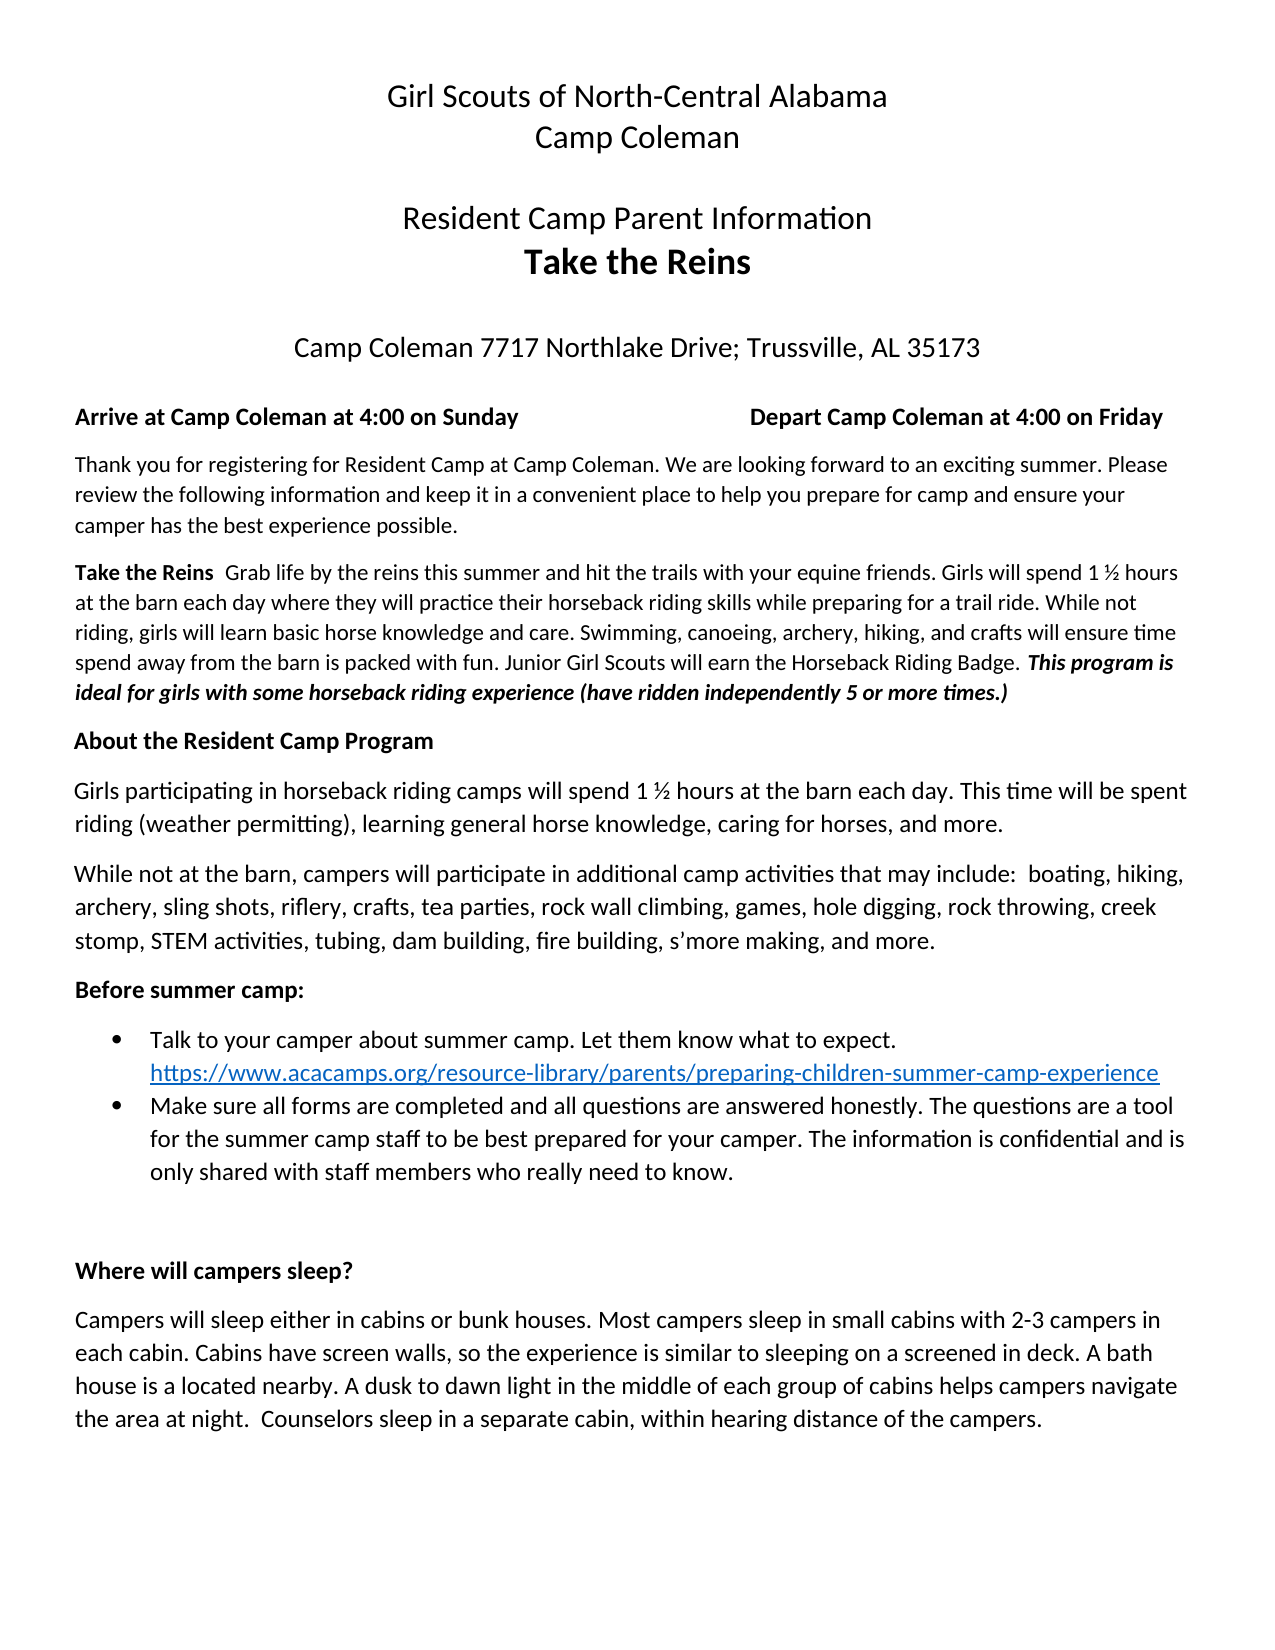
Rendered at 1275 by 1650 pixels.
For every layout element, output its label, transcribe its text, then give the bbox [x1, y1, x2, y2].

list Talk to your camper about summer camp. Let them know what to expect. https://www.acacamps.org/resource-library/parents/preparing-children-summer-camp-experience [112, 1024, 1200, 1088]
list Make sure all forms are completed and all questions are answered honestly. The questions are a tool for the summer camp staff to be best prepared for your camper. The information is confidential and is only shared with staff members who really need to know. [112, 1090, 1200, 1186]
text Take the Reins Grab life by the reins this summer and hit the trails with your equine friends. Girls will spend 1 ½ hours at the barn each day where they will practice their horseback riding skills while preparing for a trail ride. While not riding, girls will learn basic horse knowledge and care. Swimming, canoeing, archery, hiking, and crafts will ensure time spend away from the barn is packed with fun. Junior Girl Scouts will earn the Horseback Riding Badge. This program is ideal for girls with some horseback riding experience (have ridden independently 5 or more times.) [75, 558, 1200, 707]
text Arrive at Camp Coleman at 4:00 on Sunday Depart Camp Coleman at 4:00 on Friday [75, 401, 1200, 431]
text About the Resident Camp Program [73, 725, 1200, 756]
text Campers will sleep either in cabins or bunk houses. Most campers sleep in small cabins with 2-3 campers in each cabin. Cabins have screen walls, so the experience is similar to sleeping on a screened in deck. A bath house is a located nearby. A dusk to dawn light in the middle of each group of cabins helps campers navigate the area at night. Counselors sleep in a separate cabin, within hearing distance of the campers. [75, 1304, 1200, 1434]
text Girl Scouts of North-Central Alabama [75, 75, 1200, 116]
text Girls participating in horseback riding camps will spend 1 ½ hours at the barn each day. This time will be spent riding (weather permitting), learning general horse knowledge, caring for horses, and more. [73, 775, 1200, 839]
text Thank you for registering for Resident Camp at Camp Coleman. We are looking forward to an exciting summer. Please review the following information and keep it in a convenient place to help you prepare for camp and ensure your camper has the best experience possible. [74, 450, 1200, 539]
text Where will campers sleep? [75, 1255, 1200, 1286]
text While not at the barn, campers will participate in additional camp activities that may include: boating, hiking, archery, sling shots, riflery, crafts, tea parties, rock wall climbing, games, hole digging, rock throwing, creek stomp, STEM activities, tubing, dam building, fire building, s’more making, and more. [73, 858, 1200, 956]
text Take the Reins [75, 238, 1200, 284]
text Resident Camp Parent Information [75, 197, 1200, 238]
text Before summer camp: [75, 974, 1200, 1005]
text Camp Coleman [75, 116, 1200, 156]
text Camp Coleman 7717 Northlake Drive; Trussville, AL 35173 [75, 329, 1200, 365]
